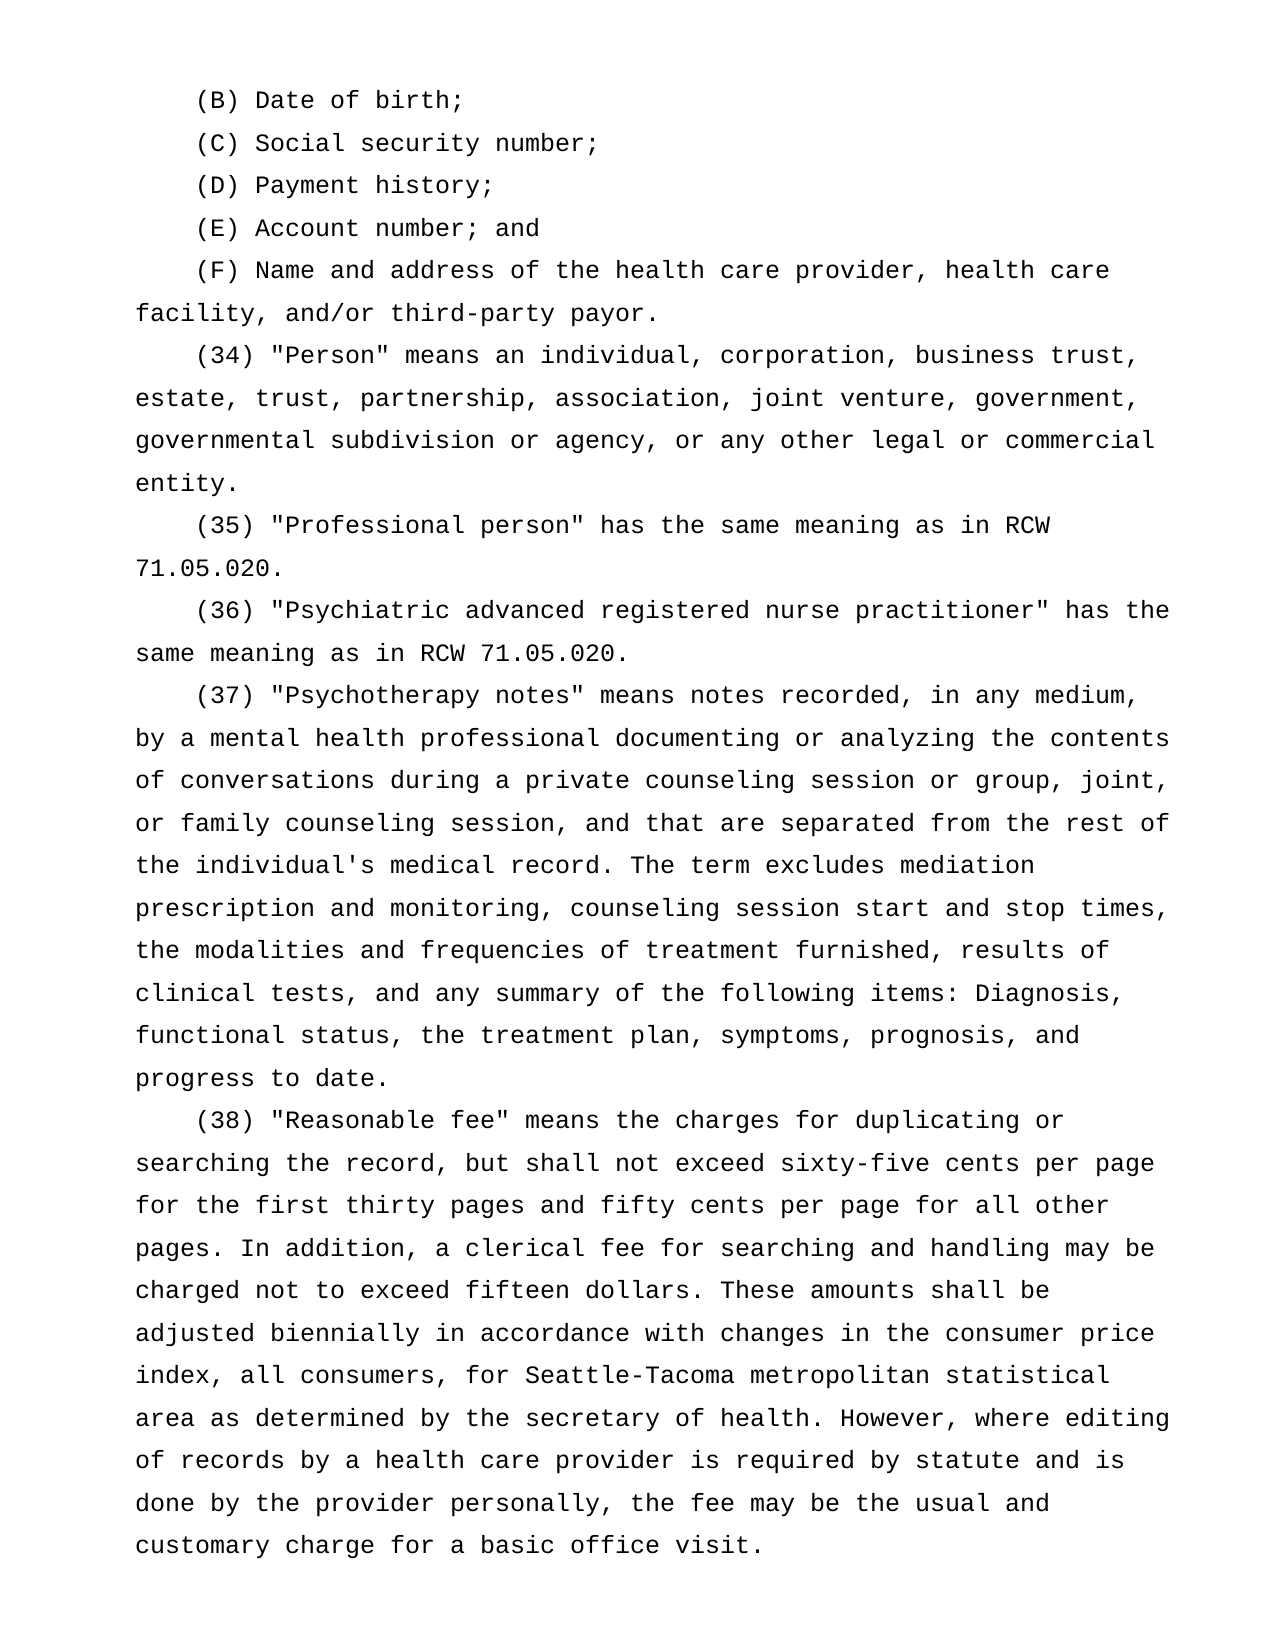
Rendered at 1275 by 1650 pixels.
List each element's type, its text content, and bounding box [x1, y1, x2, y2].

text (F) Name and address of the health care provider, health care facility, and/or third-party payor. [135, 245, 1170, 330]
text (E) Account number; and [135, 202, 1170, 245]
text (35) "Professional person" has the same meaning as in RCW 71.05.020. [135, 500, 1170, 585]
text (D) Payment history; [135, 160, 1170, 202]
text (B) Date of birth; [135, 75, 1170, 117]
text (38) "Reasonable fee" means the charges for duplicating or searching the record, but shall not exceed sixty-five cents per page for the first thirty pages and fifty cents per page for all other pages. In addition, a clerical fee for searching and handling may be charged not to exceed fifteen dollars. These amounts shall be adjusted biennially in accordance with changes in the consumer price index, all consumers, for Seattle-Tacoma metropolitan statistical area as determined by the secretary of health. However, where editing of records by a health care provider is required by statute and is done by the provider personally, the fee may be the usual and customary charge for a basic office visit. [135, 1095, 1170, 1562]
text (34) "Person" means an individual, corporation, business trust, estate, trust, partnership, association, joint venture, government, governmental subdivision or agency, or any other legal or commercial entity. [135, 330, 1170, 500]
text (37) "Psychotherapy notes" means notes recorded, in any medium, by a mental health professional documenting or analyzing the contents of conversations during a private counseling session or group, joint, or family counseling session, and that are separated from the rest of the individual's medical record. The term excludes mediation prescription and monitoring, counseling session start and stop times, the modalities and frequencies of treatment furnished, results of clinical tests, and any summary of the following items: Diagnosis, functional status, the treatment plan, symptoms, prognosis, and progress to date. [135, 670, 1170, 1095]
text (36) "Psychiatric advanced registered nurse practitioner" has the same meaning as in RCW 71.05.020. [135, 585, 1170, 670]
text (C) Social security number; [135, 117, 1170, 160]
